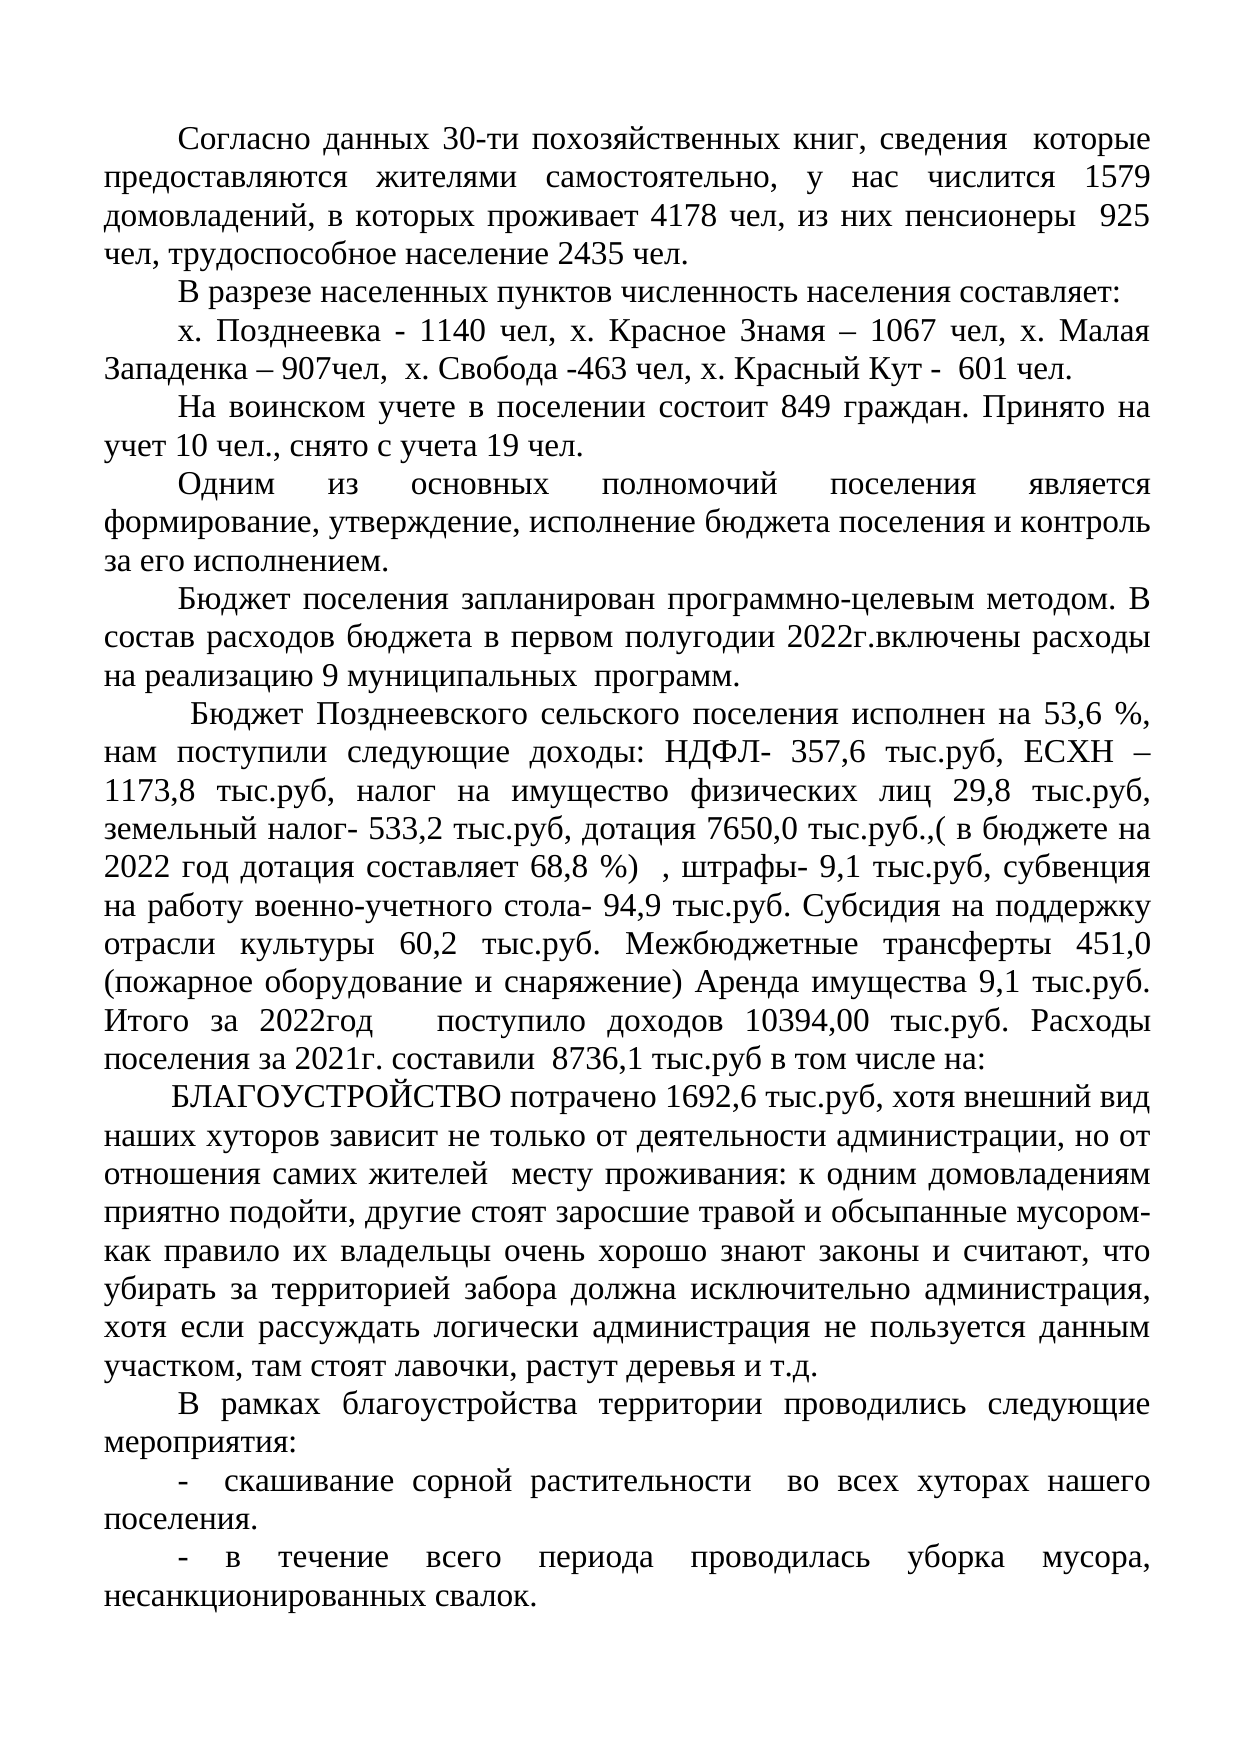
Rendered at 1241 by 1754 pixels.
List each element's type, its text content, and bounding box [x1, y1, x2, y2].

text Одним из основных полномочий поселения является формирование, утверждение, исполнение бюджета поселения и контроль за его исполнением. [103, 463, 1152, 578]
text БЛАГОУСТРОЙСТВО потрачено 1692,6 тыс.руб, хотя внешний вид наших хуторов зависит не только от деятельности администрации, но от отношения самих жителей месту проживания: к одним домовладениям приятно подойти, другие стоят заросшие травой и обсыпанные мусором- как правило их владельцы очень хорошо знают законы и считают, что убирать за территорией забора должна исключительно администрация, хотя если рассуждать логически администрация не пользуется данным участком, там стоят лавочки, растут деревья и т.д. [103, 1076, 1152, 1383]
list - в течение всего периода проводилась уборка мусора, несанкционированных свалок. [103, 1536, 1152, 1613]
text Бюджет Позднеевского сельского поселения исполнен на 53,6 %, нам поступили следующие доходы: НДФЛ- 357,6 тыс.руб, ЕСХН – 1173,8 тыс.руб, налог на имущество физических лиц 29,8 тыс.руб, земельный налог- 533,2 тыс.руб, дотация 7650,0 тыс.руб.,( в бюджете на 2022 год дотация составляет 68,8 %) , штрафы- 9,1 тыс.руб, субвенция на работу военно-учетного стола- 94,9 тыс.руб. Субсидия на поддержку отрасли культуры 60,2 тыс.руб. Межбюджетные трансферты 451,0 (пожарное оборудование и снаряжение) Аренда имущества 9,1 тыс.руб. Итого за 2022год поступило доходов 10394,00 тыс.руб. Расходы поселения за 2021г. составили 8736,1 тыс.руб в том числе на: [103, 693, 1152, 1076]
text На воинском учете в поселении состоит 849 граждан. Принято на учет 10 чел., снято с учета 19 чел. [103, 386, 1152, 463]
text Согласно данных 30-ти похозяйственных книг, сведения которые предоставляются жителями самостоятельно, у нас числится 1579 домовладений, в которых проживает 4178 чел, из них пенсионеры 925 чел, трудоспособное население 2435 чел. [103, 118, 1152, 271]
text В рамках благоустройства территории проводились следующие мероприятия: [103, 1383, 1152, 1460]
text В разрезе населенных пунктов численность населения составляет: [103, 271, 1152, 310]
text Бюджет поселения запланирован программно-целевым методом. В состав расходов бюджета в первом полугодии 2022г.включены расходы на реализацию 9 муниципальных программ. [103, 578, 1152, 693]
text х. Позднеевка - 1140 чел, х. Красное Знамя – 1067 чел, х. Малая Западенка – 907чел, х. Свобода -463 чел, х. Красный Кут - 601 чел. [103, 310, 1152, 386]
list - скашивание сорной растительности во всех хуторах нашего поселения. [103, 1460, 1152, 1536]
